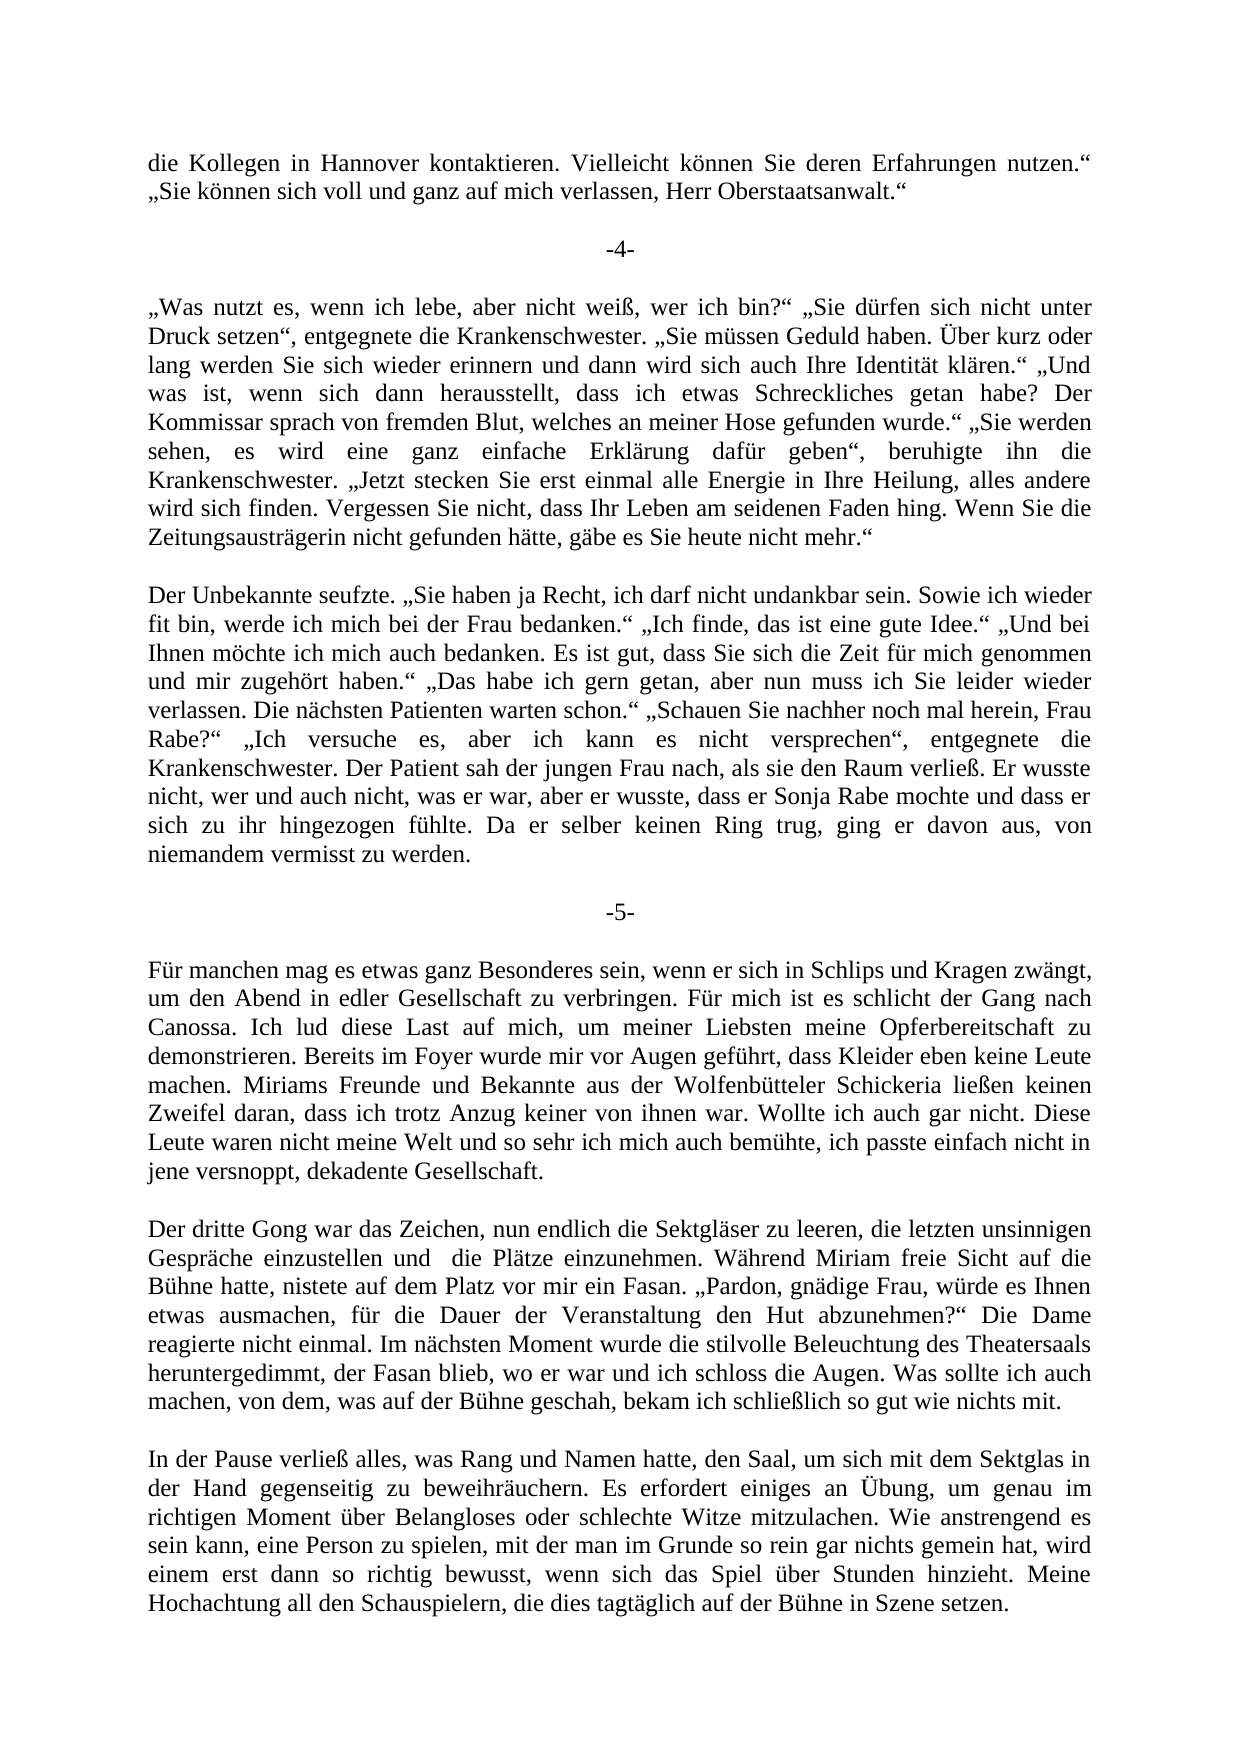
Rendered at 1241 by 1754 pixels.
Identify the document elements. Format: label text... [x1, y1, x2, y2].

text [148, 148, 1093, 205]
text Der dritte Gong war das Zeichen, nun endlich die Sektgläser zu leeren, die letzten unsinnigen Gespräche einzustellen und die Plätze einzunehmen. Während Miriam freie Sicht auf die Bühne hatte, nistete auf dem Platz vor mir ein Fasan. „Pardon, gnädige Frau, würde es Ihnen etwas ausmachen, für die Dauer der Veranstaltung den Hut abzunehmen?“ Die Dame reagierte nicht einmal. Im nächsten Moment wurde die stilvolle Beleuchtung des Theatersaals heruntergedimmt, der Fasan blieb, wo er war und ich schloss die Augen. Was sollte ich auch machen, von dem, was auf der Bühne geschah, bekam ich schließlich so gut wie nichts mit. [148, 1214, 1093, 1415]
text -5- [148, 897, 1093, 926]
text Der Unbekannte seufzte. „Sie haben ja Recht, ich darf nicht undankbar sein. Sowie ich wieder fit bin, werde ich mich bei der Frau bedanken.“ „Ich finde, das ist eine gute Idee.“ „Und bei Ihnen möchte ich mich auch bedanken. Es ist gut, dass Sie sich die Zeit für mich genommen und mir zugehört haben.“ „Das habe ich gern getan, aber nun muss ich Sie leider wieder verlassen. Die nächsten Patienten warten schon.“ „Schauen Sie nachher noch mal herein, Frau Rabe?“ „Ich versuche es, aber ich kann es nicht versprechen“, entgegnete die Krankenschwester. Der Patient sah der jungen Frau nach, als sie den Raum verließ. Er wusste nicht, wer und auch nicht, was er war, aber er wusste, dass er Sonja Rabe mochte und dass er sich zu ihr hingezogen fühlte. Da er selber keinen Ring trug, ging er davon aus, von niemandem vermisst zu werden. [148, 580, 1093, 868]
text „Was nutzt es, wenn ich lebe, aber nicht weiß, wer ich bin?“ „Sie dürfen sich nicht unter Druck setzen“, entgegnete die Krankenschwester. „Sie müssen Geduld haben. Über kurz oder lang werden Sie sich wieder erinnern und dann wird sich auch Ihre Identität klären.“ „Und was ist, wenn sich dann herausstellt, dass ich etwas Schreckliches getan habe? Der Kommissar sprach von fremden Blut, welches an meiner Hose gefunden wurde.“ „Sie werden sehen, es wird eine ganz einfache Erklärung dafür geben“, beruhigte ihn die Krankenschwester. „Jetzt stecken Sie erst einmal alle Energie in Ihre Heilung, alles andere wird sich finden. Vergessen Sie nicht, dass Ihr Leben am seidenen Faden hing. Wenn Sie die Zeitungsausträgerin nicht gefunden hätte, gäbe es Sie heute nicht mehr.“ [148, 292, 1093, 551]
text Für manchen mag es etwas ganz Besonderes sein, wenn er sich in Schlips und Kragen zwängt, um den Abend in edler Gesellschaft zu verbringen. Für mich ist es schlicht der Gang nach Canossa. Ich lud diese Last auf mich, um meiner Liebsten meine Opferbereitschaft zu demonstrieren. Bereits im Foyer wurde mir vor Augen geführt, dass Kleider eben keine Leute machen. Miriams Freunde und Bekannte aus der Wolfenbütteler Schickeria ließen keinen Zweifel daran, dass ich trotz Anzug keiner von ihnen war. Wollte ich auch gar nicht. Diese Leute waren nicht meine Welt und so sehr ich mich auch bemühte, ich passte einfach nicht in jene versnoppt, dekadente Gesellschaft. [148, 955, 1093, 1185]
text -4- [148, 234, 1093, 263]
text In der Pause verließ alles, was Rang und Namen hatte, den Saal, um sich mit dem Sektglas in der Hand gegenseitig zu beweihräuchern. Es erfordert einiges an Übung, um genau im richtigen Moment über Belangloses oder schlechte Witze mitzulachen. Wie anstrengend es sein kann, eine Person zu spielen, mit der man im Grunde so rein gar nichts gemein hat, wird einem erst dann so richtig bewusst, wenn sich das Spiel über Stunden hinzieht. Meine Hochachtung all den Schauspielern, die dies tagtäglich auf der Bühne in Szene setzen. [148, 1444, 1093, 1617]
